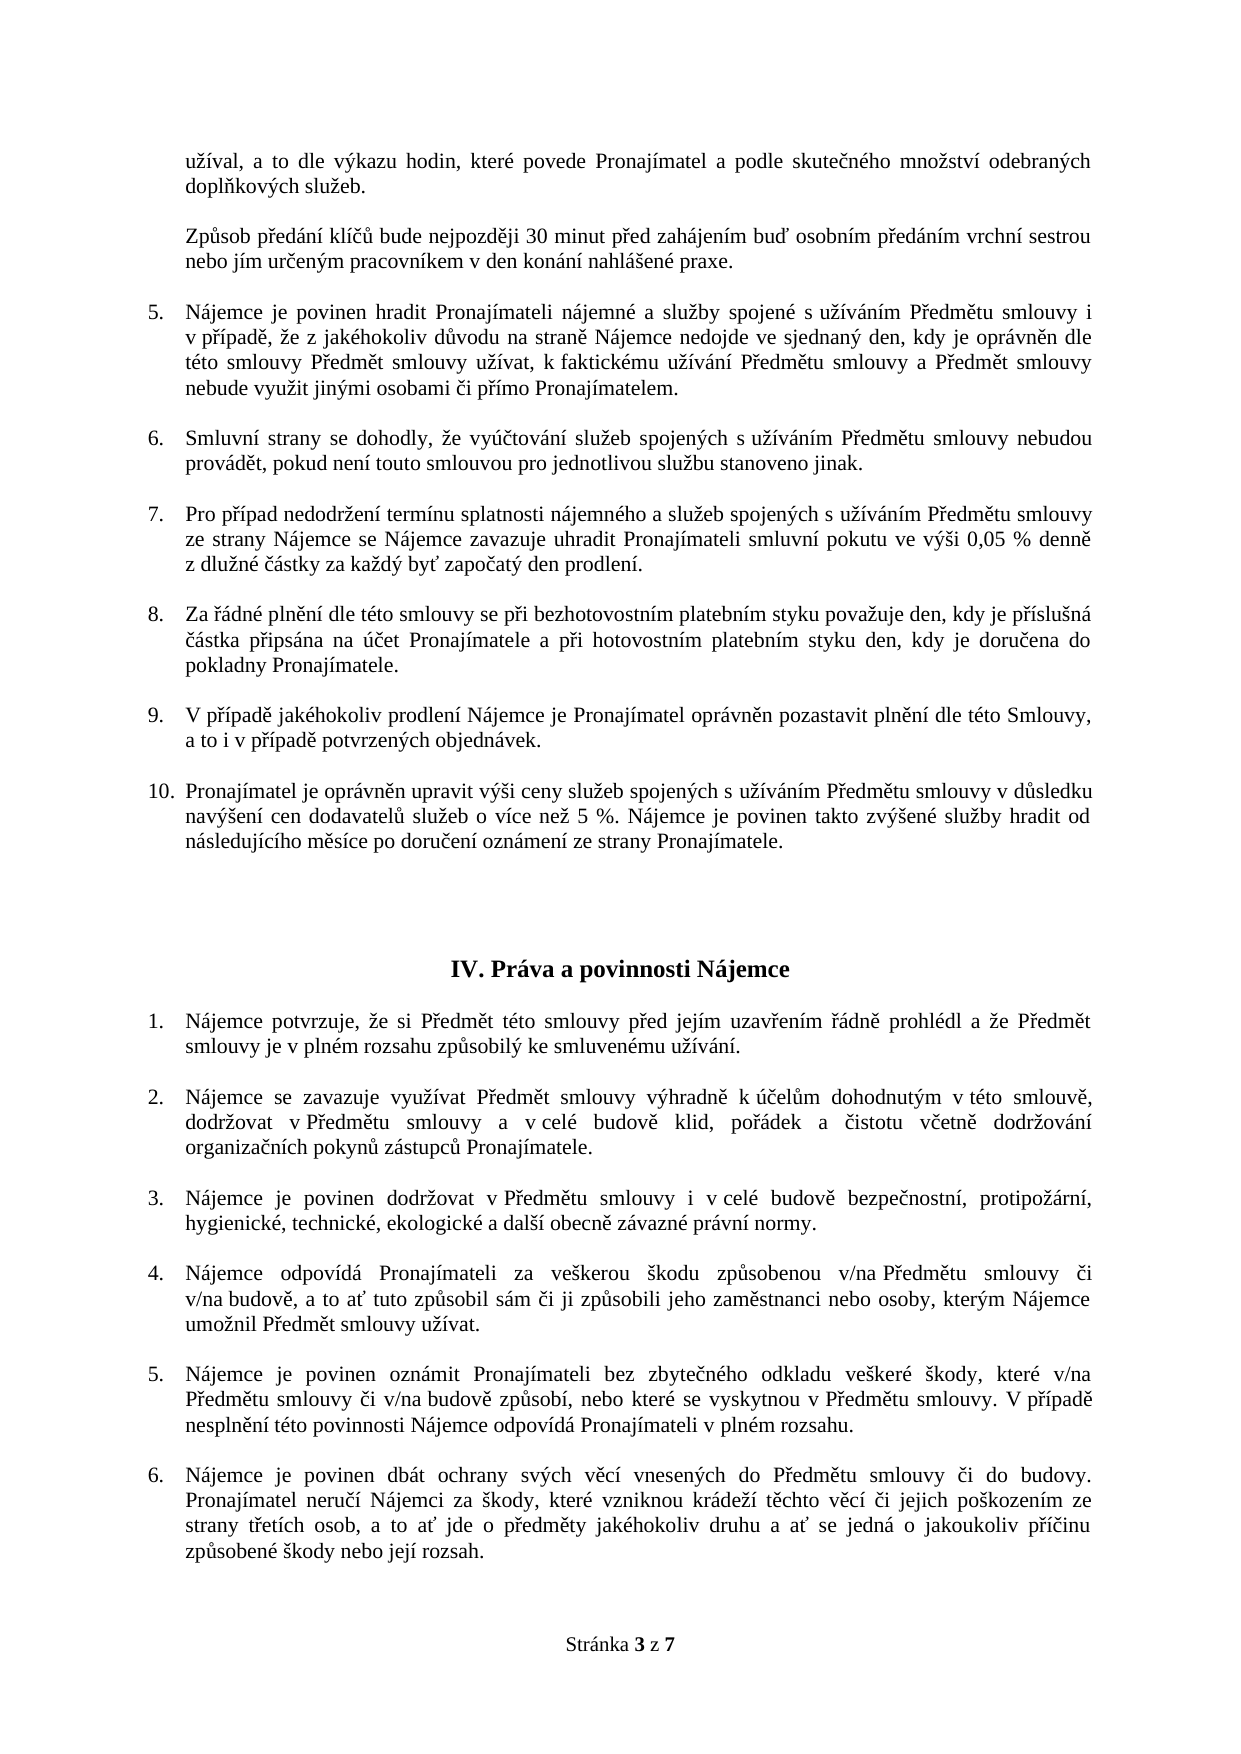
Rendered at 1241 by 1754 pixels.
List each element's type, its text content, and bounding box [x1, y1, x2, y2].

list V případě jakéhokoliv prodlení Nájemce je Pronajímatel oprávněn pozastavit plnění dle této Smlouvy, a to i v případě potvrzených objednávek. [148, 702, 1093, 753]
list Nájemce je povinen hradit Pronajímateli nájemné a služby spojené s užíváním Předmětu smlouvy i v případě, že z jakéhokoliv důvodu na straně Nájemce nedojde ve sjednaný den, kdy je oprávněn dle této smlouvy Předmět smlouvy užívat, k faktickému užívání Předmětu smlouvy a Předmět smlouvy nebude využit jinými osobami či přímo Pronajímatelem. [148, 299, 1093, 400]
list Nájemce se zavazuje využívat Předmět smlouvy výhradně k účelům dohodnutým v této smlouvě, dodržovat v Předmětu smlouvy a v celé budově klid, pořádek a čistotu včetně dodržování organizačních pokynů zástupců Pronajímatele. [148, 1084, 1093, 1159]
list Pronajímatel je oprávněn upravit výši ceny služeb spojených s užíváním Předmětu smlouvy v důsledku navýšení cen dodavatelů služeb o více než 5 %. Nájemce je povinen takto zvýšené služby hradit od následujícího měsíce po doručení oznámení ze strany Pronajímatele. [148, 778, 1093, 853]
text IV. Práva a povinnosti Nájemce [148, 954, 1093, 983]
list Nájemce je povinen dodržovat v Předmětu smlouvy i v celé budově bezpečnostní, protipožární, hygienické, technické, ekologické a další obecně závazné právní normy. [148, 1185, 1093, 1235]
list Pro případ nedodržení termínu splatnosti nájemného a služeb spojených s užíváním Předmětu smlouvy ze strany Nájemce se Nájemce zavazuje uhradit Pronajímateli smluvní pokutu ve výši 0,05 % denně z dlužné částky za každý byť započatý den prodlení. [148, 501, 1093, 576]
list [148, 148, 1093, 198]
list Nájemce je povinen dbát ochrany svých věcí vnesených do Předmětu smlouvy či do budovy. Pronajímatel neručí Nájemci za škody, které vzniknou krádeží těchto věcí či jejich poškozením ze strany třetích osob, a to ať jde o předměty jakéhokoliv druhu a ať se jedná o jakoukoliv příčinu způsobené škody nebo její rozsah. [148, 1462, 1093, 1563]
text Způsob předání klíčů bude nejpozději 30 minut před zahájením buď osobním předáním vrchní sestrou nebo jím určeným pracovníkem v den konání nahlášené praxe. [185, 223, 1093, 274]
list Nájemce je povinen oznámit Pronajímateli bez zbytečného odkladu veškeré škody, které v/na Předmětu smlouvy či v/na budově způsobí, nebo které se vyskytnou v Předmětu smlouvy. V případě nesplnění této povinnosti Nájemce odpovídá Pronajímateli v plném rozsahu. [148, 1361, 1093, 1437]
list Nájemce odpovídá Pronajímateli za veškerou škodu způsobenou v/na Předmětu smlouvy či v/na budově, a to ať tuto způsobil sám či ji způsobili jeho zaměstnanci nebo osoby, kterým Nájemce umožnil Předmět smlouvy užívat. [148, 1260, 1093, 1336]
list Za řádné plnění dle této smlouvy se při bezhotovostním platebním styku považuje den, kdy je příslušná částka připsána na účet Pronajímatele a při hotovostním platebním styku den, kdy je doručena do pokladny Pronajímatele. [148, 601, 1093, 677]
list Nájemce potvrzuje, že si Předmět této smlouvy před jejím uzavřením řádně prohlédl a že Předmět smlouvy je v plném rozsahu způsobilý ke smluvenému užívání. [148, 1008, 1093, 1059]
list Smluvní strany se dohodly, že vyúčtování služeb spojených s užíváním Předmětu smlouvy nebudou provádět, pokud není touto smlouvou pro jednotlivou službu stanoveno jinak. [148, 425, 1093, 475]
